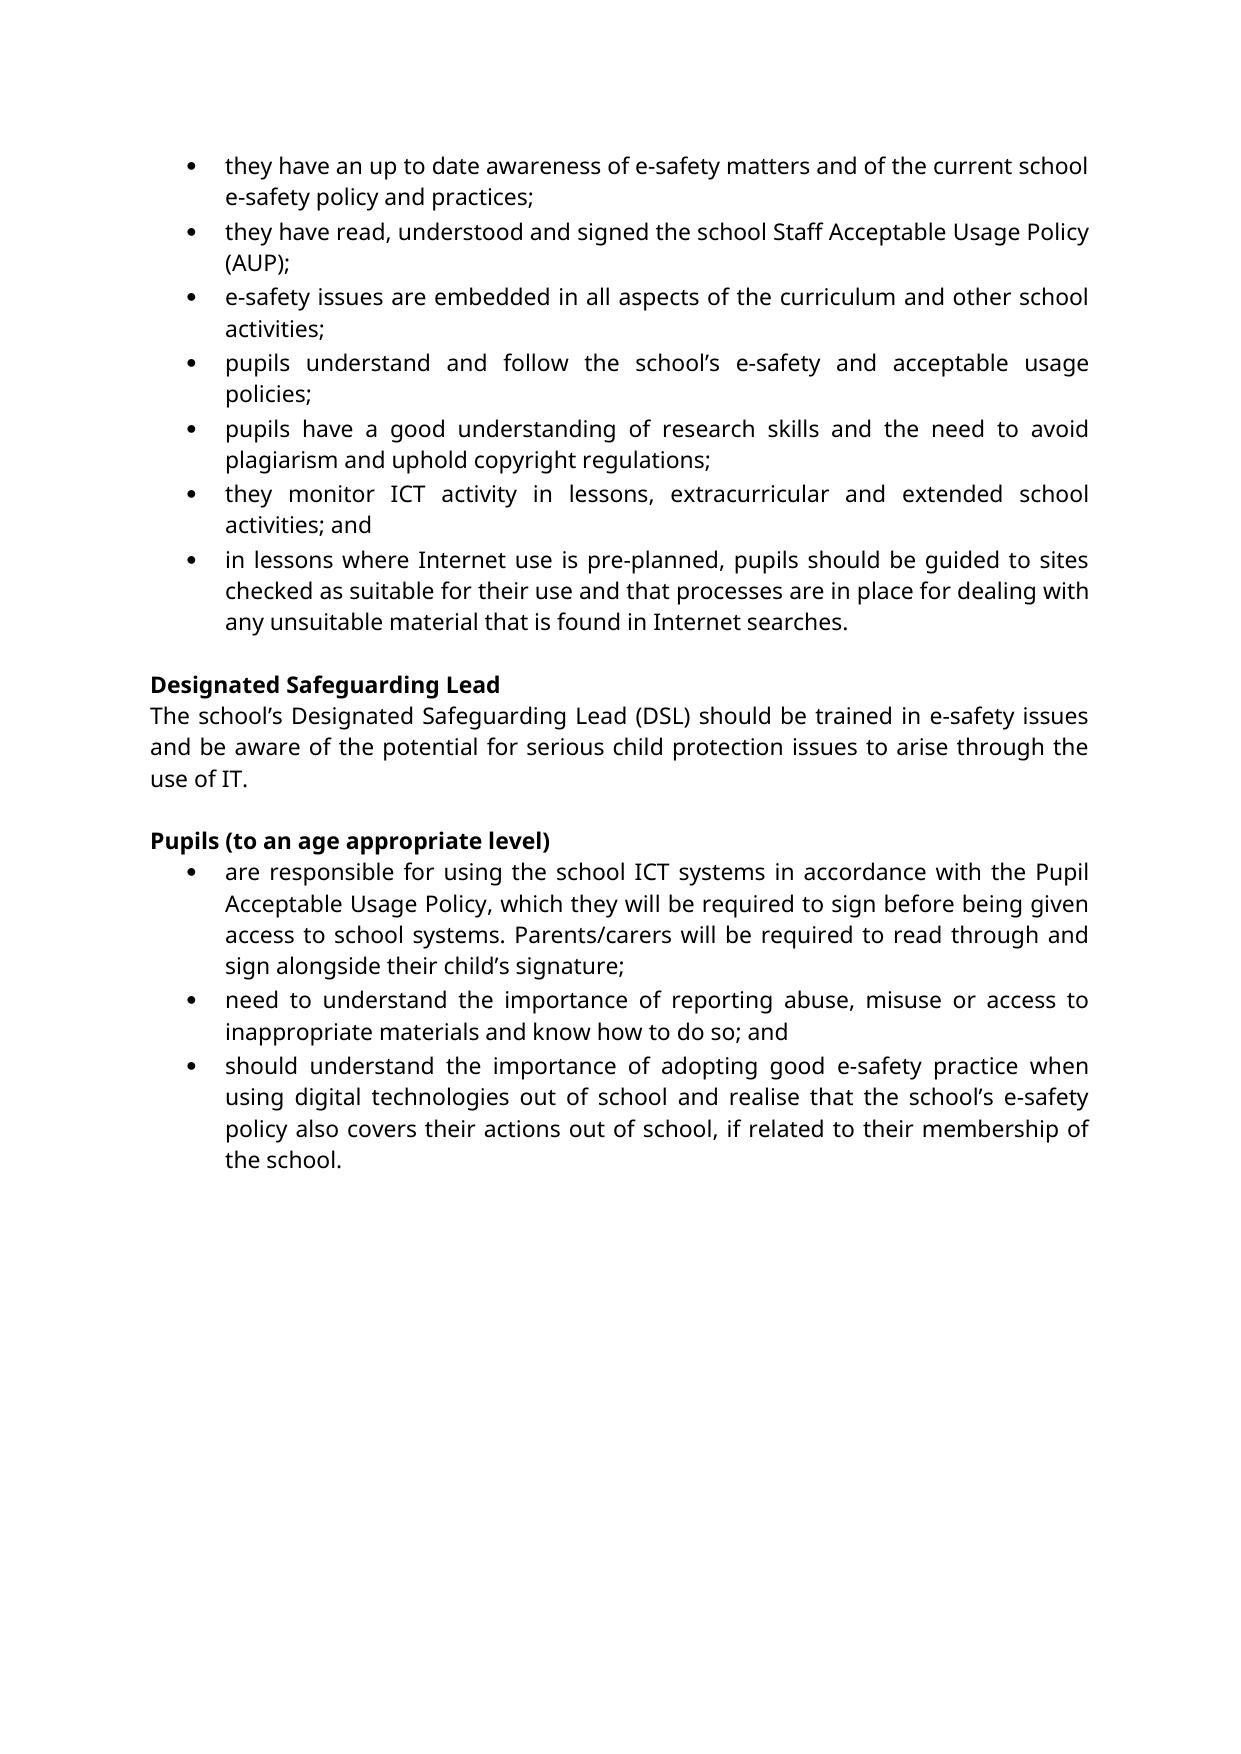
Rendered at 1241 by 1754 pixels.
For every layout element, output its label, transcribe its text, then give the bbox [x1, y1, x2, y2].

list they have an up to date awareness of e-safety matters and of the current school e-safety policy and practices; [187, 150, 1090, 212]
list in lessons where Internet use is pre-planned, pupils should be guided to sites checked as suitable for their use and that processes are in place for dealing with any unsuitable material that is found in Internet searches. [187, 544, 1090, 637]
list should understand the importance of adopting good e-safety practice when using digital technologies out of school and realise that the school’s e-safety policy also covers their actions out of school, if related to their membership of the school. [187, 1050, 1090, 1175]
list pupils understand and follow the school’s e-safety and acceptable usage policies; [187, 347, 1090, 409]
list they monitor ICT activity in lessons, extracurricular and extended school activities; and [187, 478, 1090, 541]
list pupils have a good understanding of research skills and the need to avoid plagiarism and uphold copyright regulations; [187, 412, 1090, 475]
text Designated Safeguarding Lead [150, 669, 1090, 700]
list they have read, understood and signed the school Staff Acceptable Usage Policy (AUP); [187, 216, 1090, 278]
text The school’s Designated Safeguarding Lead (DSL) should be trained in e-safety issues and be aware of the potential for serious child protection issues to arise through the use of IT. [150, 700, 1090, 794]
list need to understand the importance of reporting abuse, misuse or access to inappropriate materials and know how to do so; and [187, 984, 1090, 1047]
text Pupils (to an age appropriate level) [150, 825, 1090, 856]
list e-safety issues are embedded in all aspects of the curriculum and other school activities; [187, 281, 1090, 344]
list are responsible for using the school ICT systems in accordance with the Pupil Acceptable Usage Policy, which they will be required to sign before being given access to school systems. Parents/carers will be required to read through and sign alongside their child’s signature; [187, 856, 1090, 981]
